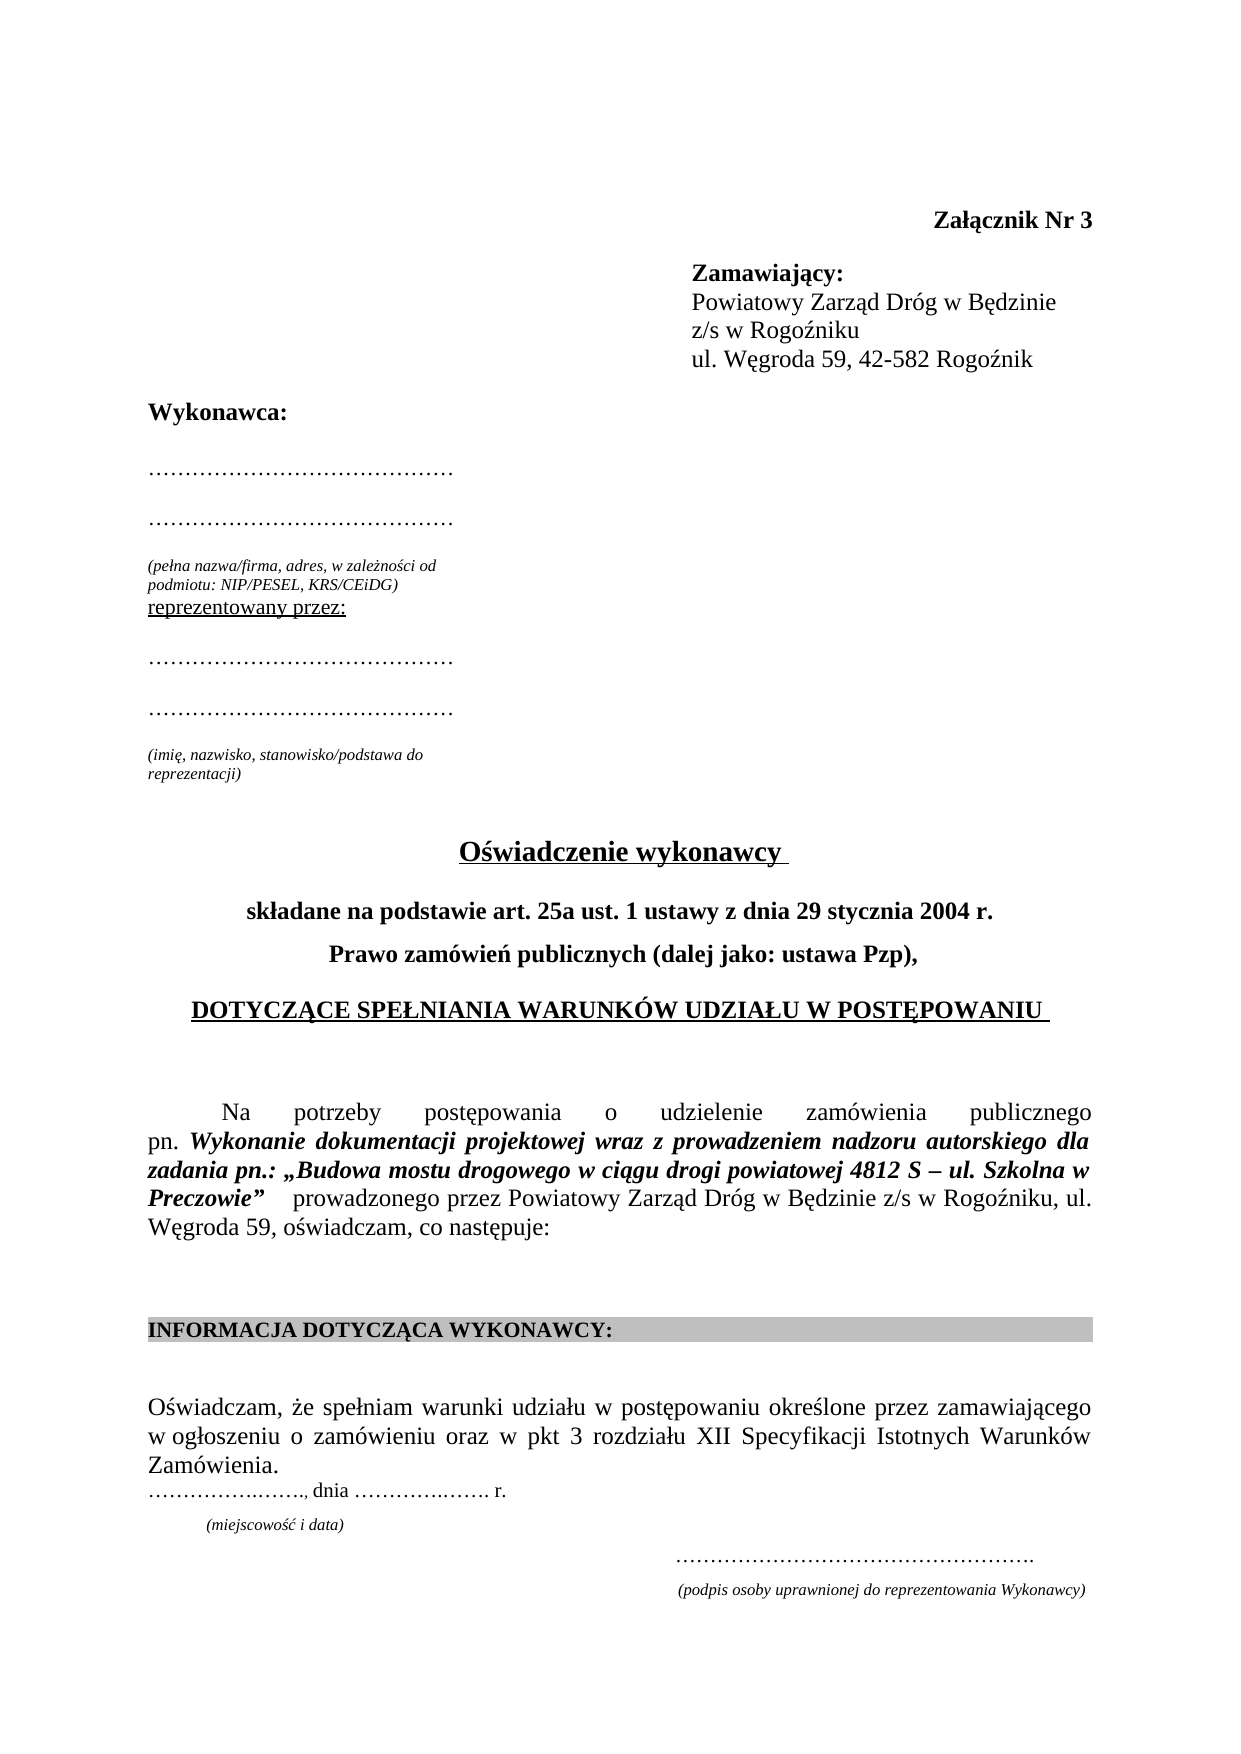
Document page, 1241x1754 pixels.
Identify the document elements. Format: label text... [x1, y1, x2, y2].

text (podpis osoby uprawnionej do reprezentowania Wykonawcy) [673, 1579, 1093, 1598]
text z/s w Rogoźniku [691, 315, 1093, 344]
text ……………………………………………. [616, 1543, 1093, 1567]
text …………….……., dnia ………….……. r. [148, 1478, 1093, 1502]
text ………………………………………………………………………… [148, 454, 472, 530]
text Oświadczam, że spełniam warunki udziału w postępowaniu określone przez zamawiającego w ogłoszeniu o zamówieniu oraz w pkt 3 rozdziału XII Specyfikacji Istotnych Warunków Zamówienia. [148, 1392, 1093, 1478]
text Zamawiający: [691, 258, 1093, 287]
text reprezentowany przez: [148, 594, 1093, 619]
text (imię, nazwisko, stanowisko/podstawa do reprezentacji) [148, 745, 472, 783]
text Na potrzeby postępowania o udzielenie zamówienia publicznego pn. Wykonanie dokumentacji projektowej wraz z prowadzeniem nadzoru autorskiego dla zadania pn.: „Budowa mostu drogowego w ciągu drogi powiatowej 4812 S – ul. Szkolna w Preczowie” prowadzonego przez Powiatowy Zarząd Dróg w Będzinie z/s w Rogoźniku, ul. Węgroda 59, oświadczam, co następuje: [148, 1097, 1093, 1241]
text Wykonawca: [148, 397, 1093, 426]
text ul. Węgroda 59, 42-582 Rogoźnik [691, 344, 1093, 373]
text (pełna nazwa/firma, adres, w zależności od podmiotu: NIP/PESEL, KRS/CEiDG) [148, 555, 472, 594]
text składane na podstawie art. 25a ust. 1 ustawy z dnia 29 stycznia 2004 r. [148, 896, 1093, 925]
text Załącznik Nr 3 [148, 205, 1093, 234]
text INFORMACJA DOTYCZĄCA WYKONAWCY: [148, 1317, 1093, 1342]
text Powiatowy Zarząd Dróg w Będzinie [691, 287, 1093, 315]
text Oświadczenie wykonawcy [148, 834, 1093, 867]
text Prawo zamówień publicznych (dalej jako: ustawa Pzp), [148, 939, 1093, 968]
text (miejscowość i data) [148, 1514, 1093, 1534]
text ………………………………………………………………………… [148, 644, 472, 720]
text DOTYCZĄCE SPEŁNIANIA WARUNKÓW UDZIAŁU W POSTĘPOWANIU [148, 995, 1093, 1060]
